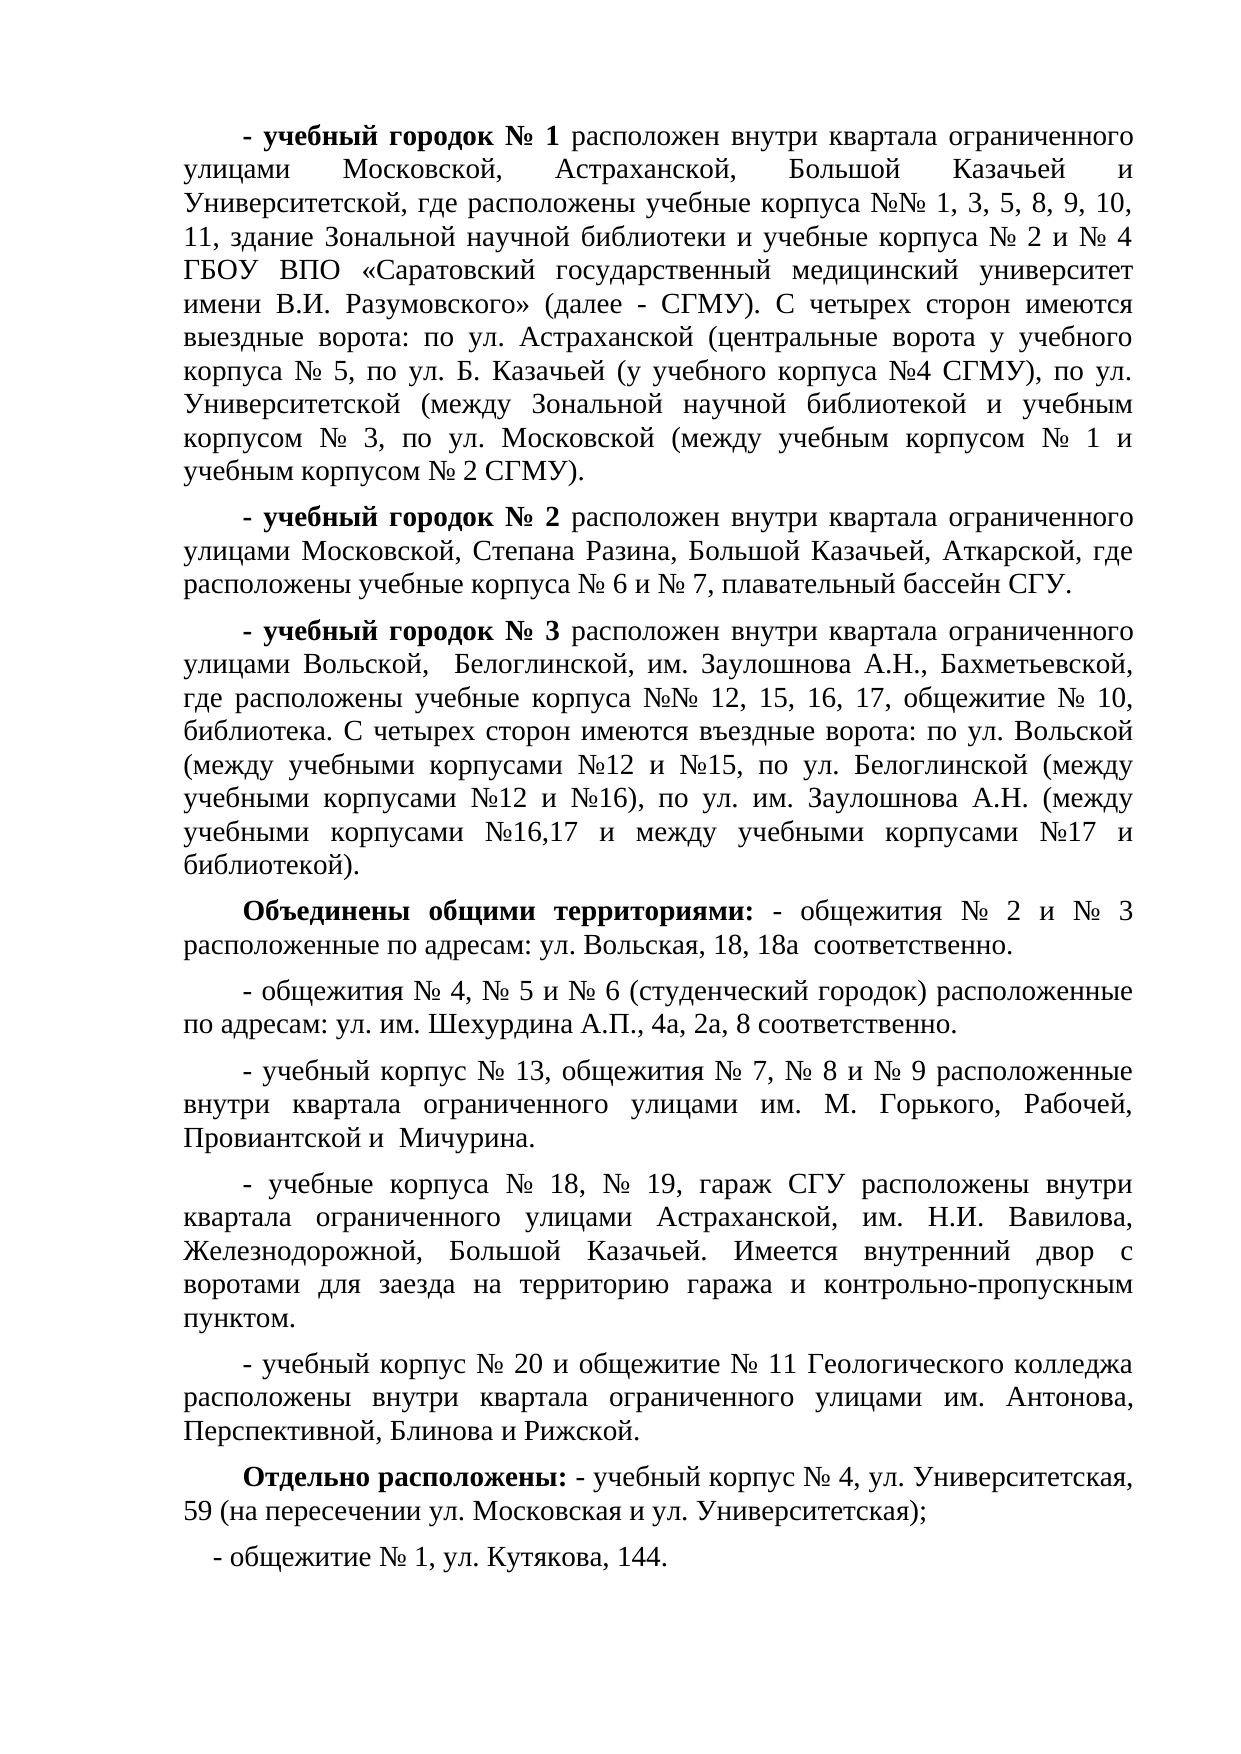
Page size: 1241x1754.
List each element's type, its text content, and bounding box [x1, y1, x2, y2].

text - учебный городок № 2 расположен внутри квартала ограниченного улицами Московской, Степана Разина, Большой Казачьей, Аткарской, где расположены учебные корпуса № 6 и № 7, плавательный бассейн СГУ. [183, 499, 1134, 600]
text - общежития № 4, № 5 и № 6 (студенческий городок) расположенные по адресам: ул. им. Шехурдина А.П., 4а, 2а, 8 соответственно. [183, 973, 1134, 1040]
text Отдельно расположены: - учебный корпус № 4, ул. Университетская, 59 (на пересечении ул. Московская и ул. Университетская); [183, 1459, 1134, 1526]
text - учебный корпус № 13, общежития № 7, № 8 и № 9 расположенные внутри квартала ограниченного улицами им. М. Горького, Рабочей, Провиантской и Мичурина. [183, 1053, 1134, 1153]
text Объединены общими территориями: - общежития № 2 и № 3 расположенные по адресам: ул. Вольская, 18, 18а соответственно. [183, 893, 1134, 961]
text - общежитие № 1, ул. Кутякова, 144. [183, 1539, 1134, 1572]
text - учебный корпус № 20 и общежитие № 11 Геологического колледжа расположены внутри квартала ограниченного улицами им. Антонова, Перспективной, Блинова и Рижской. [183, 1346, 1134, 1447]
text - учебный городок № 3 расположен внутри квартала ограниченного улицами Вольской, Белоглинской, им. Заулошнова А.Н., Бахметьевской, где расположены учебные корпуса №№ 12, 15, 16, 17, общежитие № 10, библиотека. С четырех сторон имеются въездные ворота: по ул. Вольской (между учебными корпусами №12 и №15, по ул. Белоглинской (между учебными корпусами №12 и №16), по ул. им. Заулошнова А.Н. (между учебными корпусами №16,17 и между учебными корпусами №17 и библиотекой). [183, 613, 1134, 881]
text - учебные корпуса № 18, № 19, гараж СГУ расположены внутри квартала ограниченного улицами Астраханской, им. Н.И. Вавилова, Железнодорожной, Большой Казачьей. Имеется внутренний двор с воротами для заезда на территорию гаража и контрольно-пропускным пунктом. [183, 1166, 1134, 1333]
text - учебный городок № 1 расположен внутри квартала ограниченного улицами Московской, Астраханской, Большой Казачьей и Университетской, где расположены учебные корпуса №№ 1, 3, 5, 8, 9, 10, 11, здание Зональной научной библиотеки и учебные корпуса № 2 и № 4 ГБОУ ВПО «Саратовский государственный медицинский университет имени В.И. Разумовского» (далее - СГМУ). С четырех сторон имеются выездные ворота: по ул. Астраханской (центральные ворота у учебного корпуса № 5, по ул. Б. Казачьей (у учебного корпуса №4 СГМУ), по ул. Университетской (между Зональной научной библиотекой и учебным корпусом № 3, по ул. Московской (между учебным корпусом № 1 и учебным корпусом № 2 СГМУ). [183, 118, 1134, 487]
